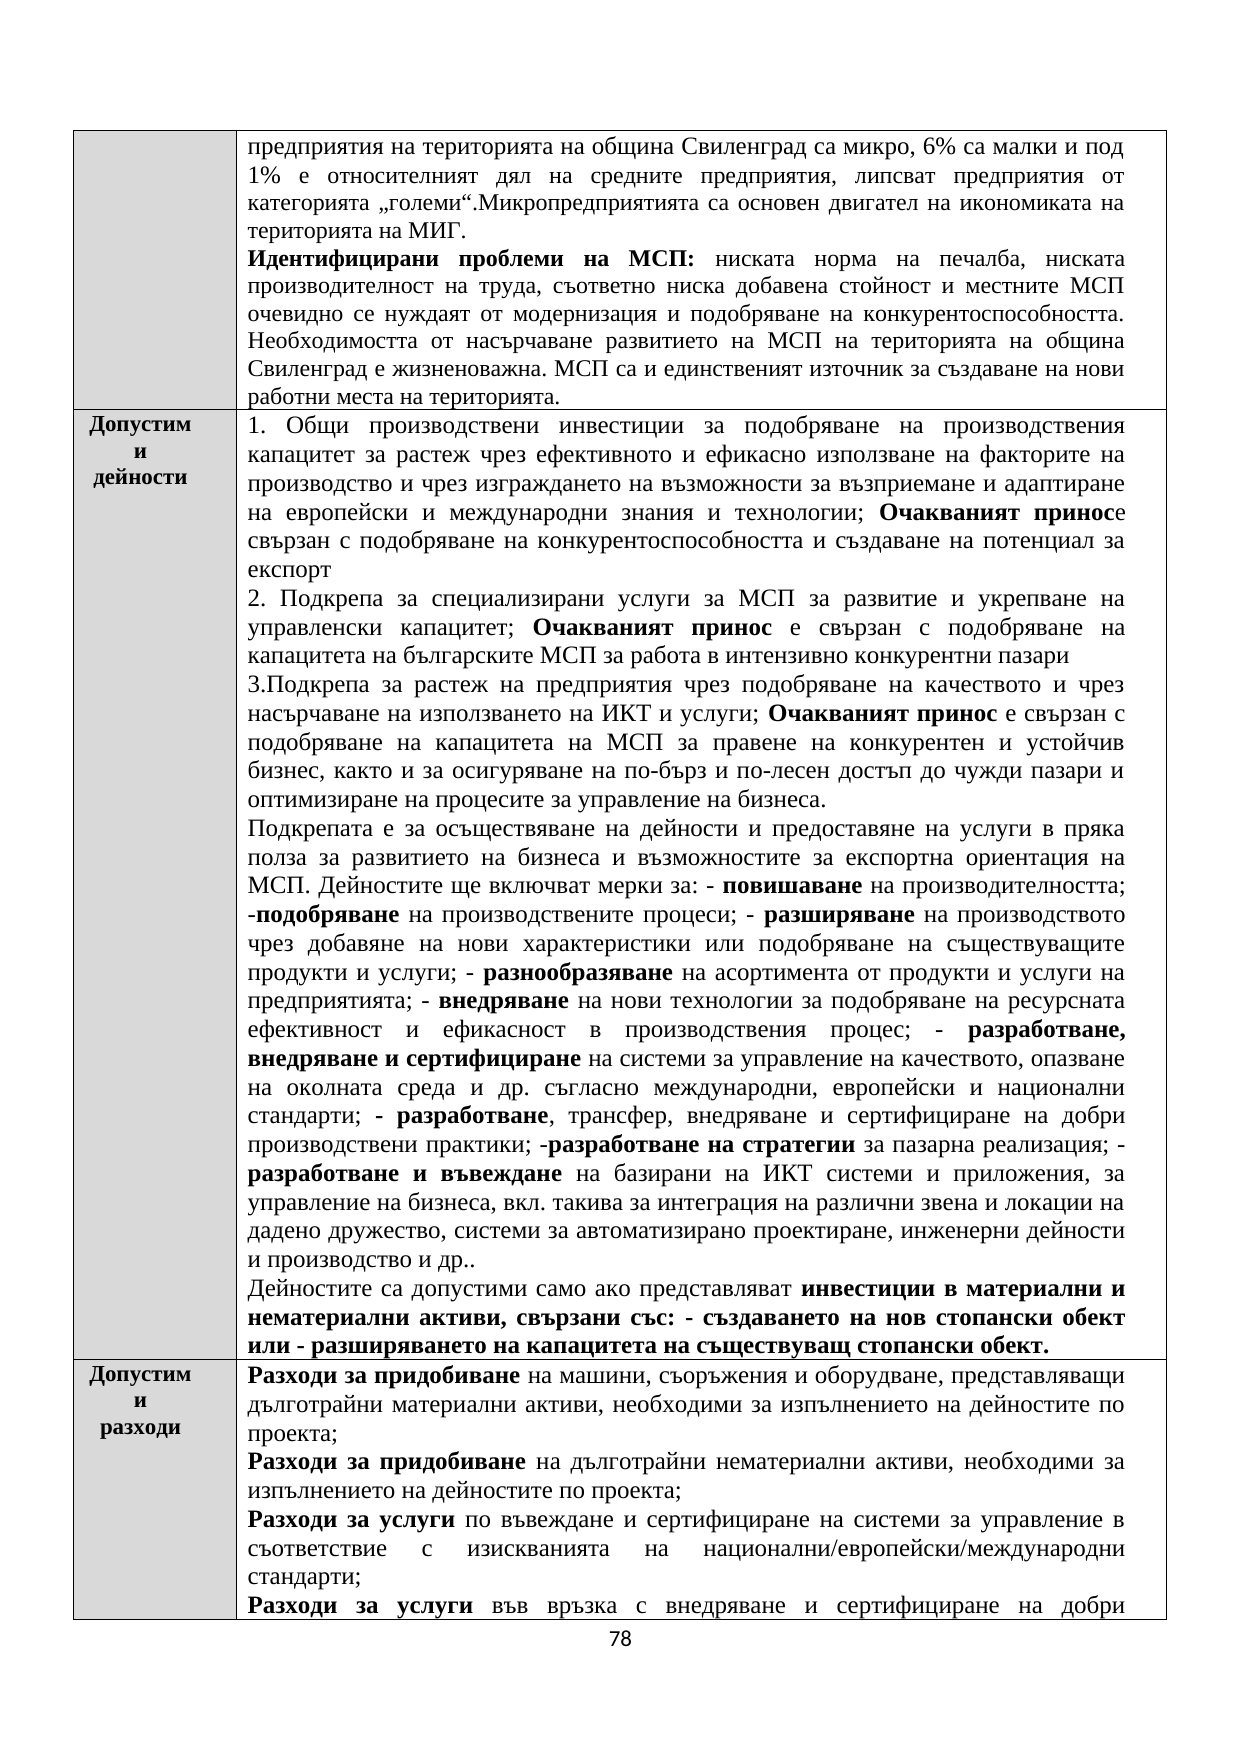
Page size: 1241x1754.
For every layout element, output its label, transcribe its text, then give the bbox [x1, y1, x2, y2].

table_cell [74, 131, 236, 409]
table_cell Допустими дейности [74, 410, 236, 1359]
table_cell Допустими разходи [74, 1360, 236, 1619]
table_cell 1. Общи производствени инвестиции за подобряване на производствения капацитет за растеж чрез ефективното и ефикасно използване на факторите на производство и чрез изграждането на възможности за възприемане и адаптиране на европейски и международни знания и технологии; Очакваният приносе свързан с подобряване на конкурентоспособността и създаване на потенциал за експорт 2. Подкрепа за специализирани услуги за МСП за развитие и укрепване на управленски капацитет; Очакваният принос е свързан с подобряване на капацитета на българските МСП за работа в интензивно конкурентни пазари 3.Подкрепа за растеж на предприятия чрез подобряване на качеството и чрез насърчаване на използването на ИКТ и услуги; Очакваният принос е свързан с подобряване на капацитета на МСП за правене на конкурентен и устойчив бизнес, както и за осигуряване на по-бърз и по-лесен достъп до чужди пазари и оптимизиране на процесите за управление на бизнеса. Подкрепата е за осъществяване на дейности и предоставяне на услуги в пряка полза за развитието на бизнеса и възможностите за експортна ориентация на МСП. Дейностите ще включват мерки за: - повишаване на производителността; -подобряване на производствените процеси; - разширяване на производството чрез добавяне на нови характеристики или подобряване на съществуващите продукти и услуги; - разнообразяване на асортимента от продукти и услуги на предприятията; - внедряване на нови технологии за подобряване на ресурсната ефективност и ефикасност в производствения процес; - разработване, внедряване и сертифициране на системи за управление на качеството, опазване на околната среда и др. съгласно международни, европейски и национални стандарти; - разработване, трансфер, внедряване и сертифициране на добри производствени практики; -разработване на стратегии за пазарна реализация; - разработване и въвеждане на базирани на ИКТ системи и приложения, за управление на бизнеса, вкл. такива за интеграция на различни звена и локации на дадено дружество, системи за автоматизирано проектиране, инженерни дейности и производство и др.. Дейностите са допустими само ако представляват инвестиции в материални и нематериални активи, свързани със: - създаването на нов стопански обект или - разширяването на капацитета на съществуващ стопански обект. [237, 410, 1166, 1359]
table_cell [237, 131, 1166, 409]
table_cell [237, 1360, 1166, 1619]
